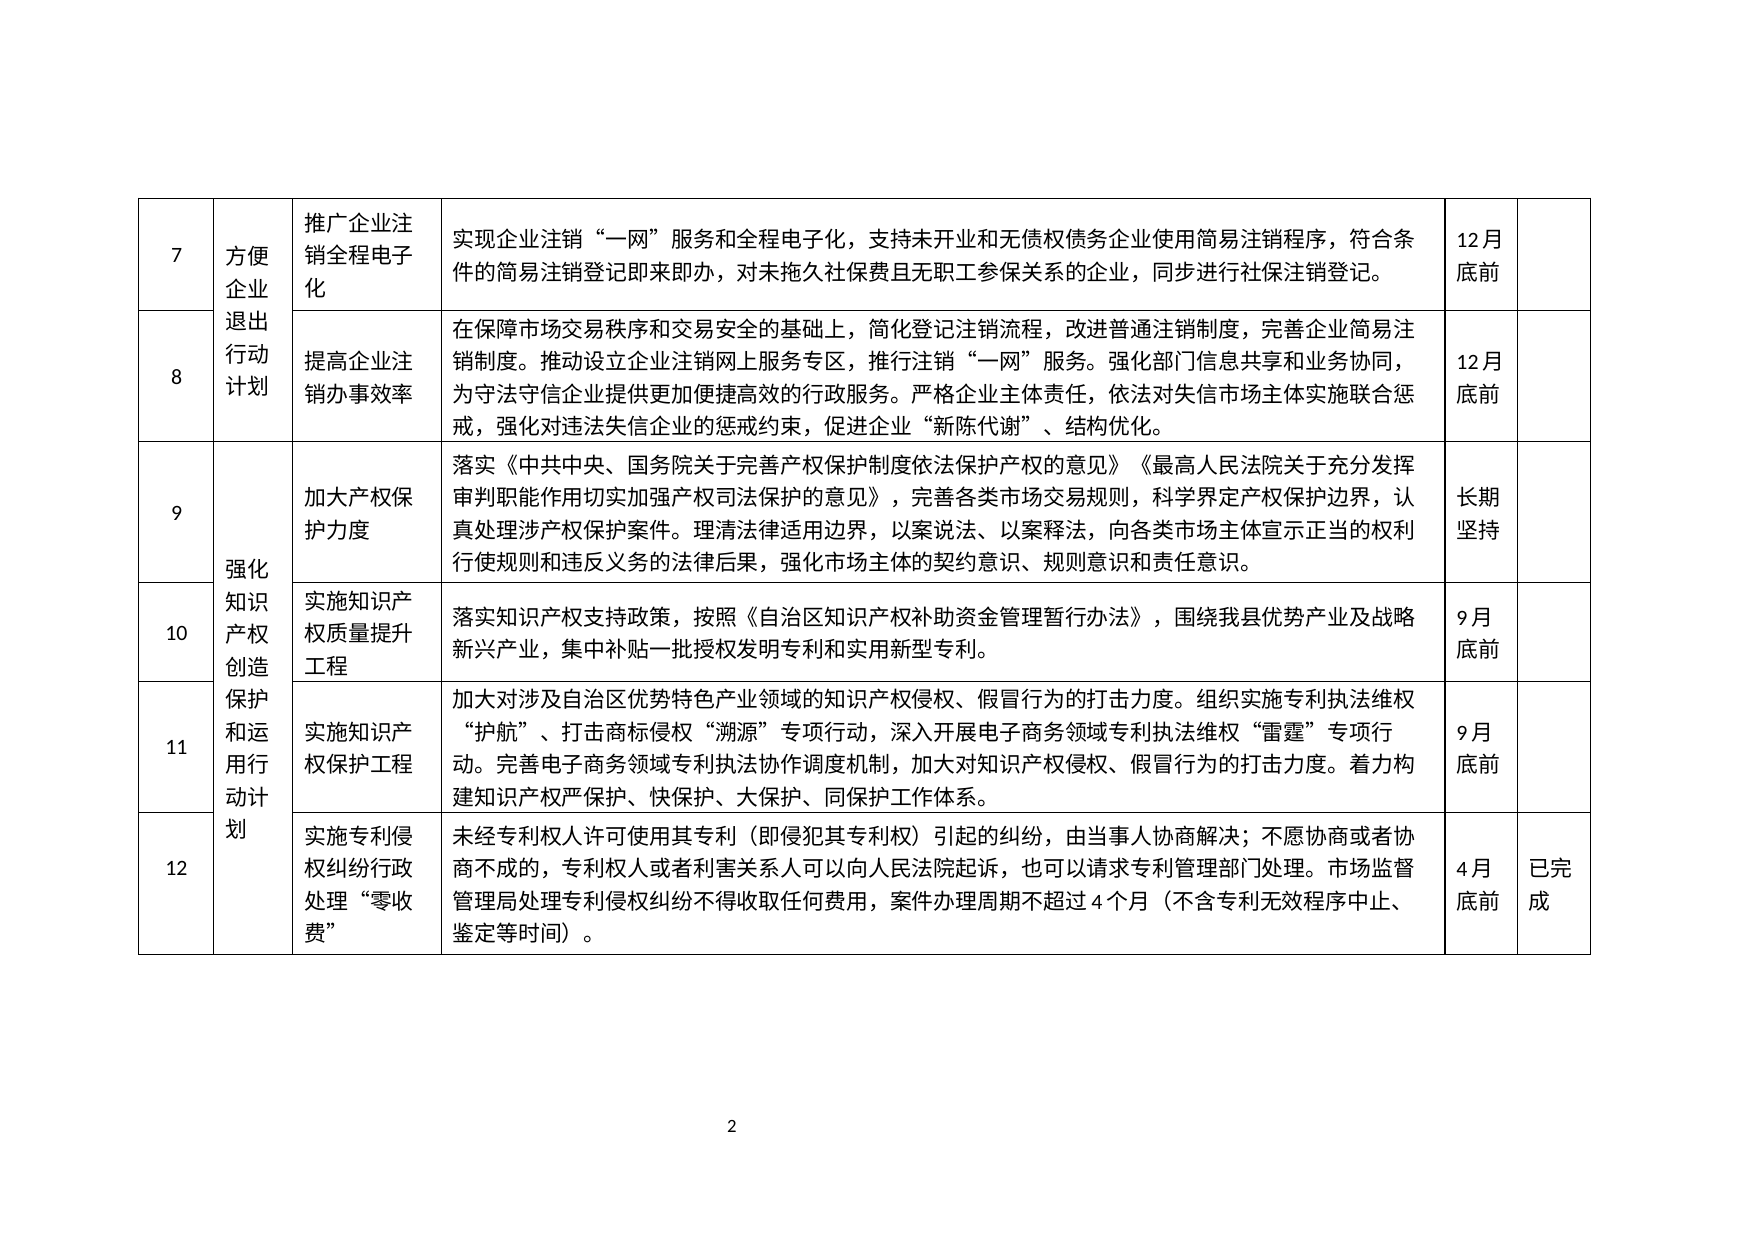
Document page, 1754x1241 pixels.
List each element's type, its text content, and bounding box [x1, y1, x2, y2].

table_cell 落实知识产权支持政策，按照《自治区知识产权补助资金管理暂行办法》，围绕我县优势产业及战略新兴产业，集中补贴一批授权发明专利和实用新型专利。 [442, 583, 1444, 681]
table_cell [1518, 682, 1590, 812]
table_cell 加大对涉及自治区优势特色产业领域的知识产权侵权、假冒行为的打击力度。组织实施专利执法维权“护航”、打击商标侵权“溯源”专项行动，深入开展电子商务领域专利执法维权“雷霆”专项行动。完善电子商务领域专利执法协作调度机制，加大对知识产权侵权、假冒行为的打击力度。着力构建知识产权严保护、快保护、大保护、同保护工作体系。 [442, 682, 1444, 812]
table_cell 12月底前 [1446, 311, 1517, 441]
table_cell 12月底前 [1446, 199, 1517, 310]
table_cell 落实《中共中央、国务院关于完善产权保护制度依法保护产权的意见》《最高人民法院关于充分发挥审判职能作用切实加强产权司法保护的意见》，完善各类市场交易规则，科学界定产权保护边界，认真处理涉产权保护案件。理清法律适用边界，以案说法、以案释法，向各类市场主体宣示正当的权利行使规则和违反义务的法律后果，强化市场主体的契约意识、规则意识和责任意识。 [442, 442, 1444, 582]
table_cell 已完成 [1518, 813, 1590, 954]
table_cell 提高企业注销办事效率 [293, 311, 441, 441]
table_cell 9月底前 [1446, 682, 1517, 812]
table_cell 10 [139, 583, 213, 681]
table_cell [1518, 442, 1590, 582]
table_cell 方便企业退出行动计划 [214, 199, 292, 441]
table_cell 8 [139, 311, 213, 441]
table_cell [1518, 311, 1590, 441]
table_cell 未经专利权人许可使用其专利（即侵犯其专利权）引起的纠纷，由当事人协商解决；不愿协商或者协商不成的，专利权人或者利害关系人可以向人民法院起诉，也可以请求专利管理部门处理。市场监督管理局处理专利侵权纠纷不得收取任何费用，案件办理周期不超过4个月（不含专利无效程序中止、鉴定等时间）。 [442, 813, 1444, 954]
table_cell 11 [139, 682, 213, 812]
table_cell 4月底前 [1446, 813, 1517, 954]
table_cell 长期坚持 [1446, 442, 1517, 582]
table_cell 9 [139, 442, 213, 582]
table_cell 推广企业注销全程电子化 [293, 199, 441, 310]
table_cell 在保障市场交易秩序和交易安全的基础上，简化登记注销流程，改进普通注销制度，完善企业简易注销制度。推动设立企业注销网上服务专区，推行注销“一网”服务。强化部门信息共享和业务协同，为守法守信企业提供更加便捷高效的行政服务。严格企业主体责任，依法对失信市场主体实施联合惩戒，强化对违法失信企业的惩戒约束，促进企业“新陈代谢”、结构优化。 [442, 311, 1444, 441]
table_cell [1518, 199, 1590, 310]
table_cell 实施知识产权质量提升工程 [293, 583, 441, 681]
table_cell 7 [139, 199, 213, 310]
table_cell [1518, 583, 1590, 681]
table_cell 实现企业注销“一网”服务和全程电子化，支持未开业和无债权债务企业使用简易注销程序，符合条件的简易注销登记即来即办，对未拖久社保费且无职工参保关系的企业，同步进行社保注销登记。 [442, 199, 1444, 310]
table_cell 强化知识产权创造保护和运用行动计划 [214, 442, 292, 954]
table_cell 实施知识产权保护工程 [293, 682, 441, 812]
table_cell 加大产权保护力度 [293, 442, 441, 582]
table_cell 9月底前 [1446, 583, 1517, 681]
table_cell 12 [139, 813, 213, 954]
table_cell 实施专利侵权纠纷行政 处理“零收费” [293, 813, 441, 954]
